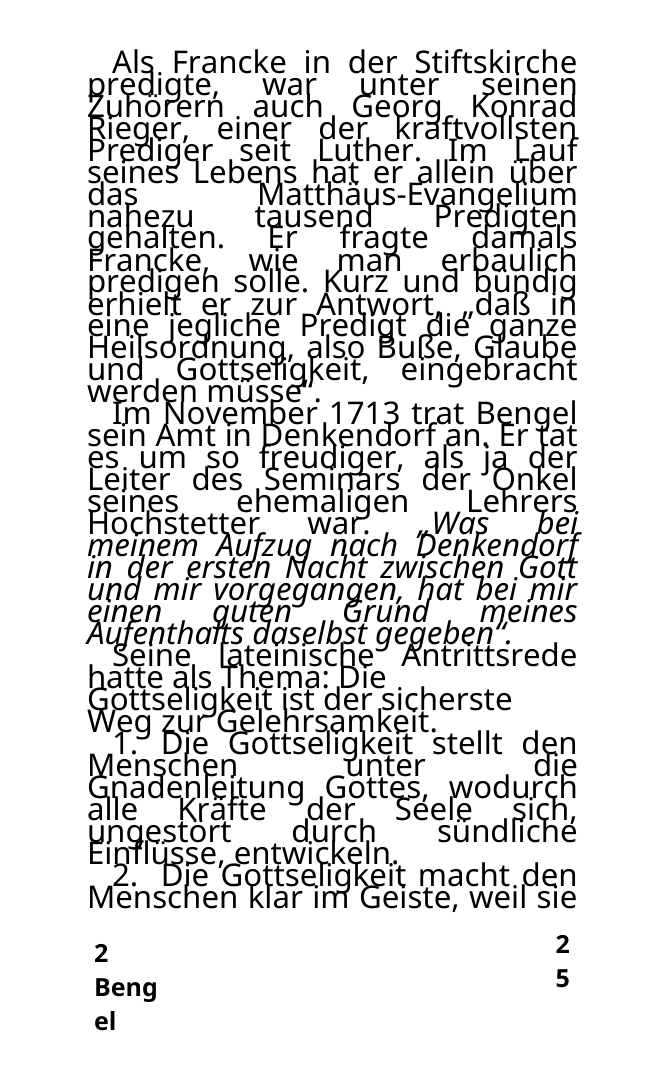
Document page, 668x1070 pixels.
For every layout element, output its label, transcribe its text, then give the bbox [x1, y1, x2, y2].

text Seine lateinische Antrittsrede hatte als Thema: Die [87, 649, 578, 693]
list Die Gottseligkeit stellt den Menschen unter die Gnadenleitung Gottes, wodurch alle Kräfte der Seele sich, ungestört durch sündliche Einflüsse, entwickeln. [87, 737, 578, 869]
text Gottseligkeit ist der sicherste Weg zur Gelehrsamkeit. [87, 693, 578, 737]
text Im November 1713 trat Bengel sein Amt in Denkendorf an. Er tat es um so freudiger, als ja der Leiter des Seminars der Onkel seines ehemaligen Lehrers Hochstetter war. „Was bei meinem Aufzug nach Denkendorf in der ersten Nacht zwischen Gott und mir vorgegangen, hat bei mir einen guten Grund meines Aufenthalts daselbst gegeben“. [87, 407, 578, 649]
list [87, 869, 578, 913]
text Als Francke in der Stiftskirche predigte, war unter seinen Zuhörern auch Georg Konrad Rieger, einer der kraftvollsten Prediger seit Luther. Im Lauf seines Lebens hat er allein über das Matthäus-Evangelium nahezu tausend Predigten gehalten. Er fragte damals Francke, wie man erbaulich predigen solle. Kurz und bündig erhielt er zur Antwort, „daß in eine jegliche Predigt die ganze Heilsordnung, also Buße, Glaube und Gottseligkeit, eingebracht werden müsse“. [87, 56, 578, 407]
